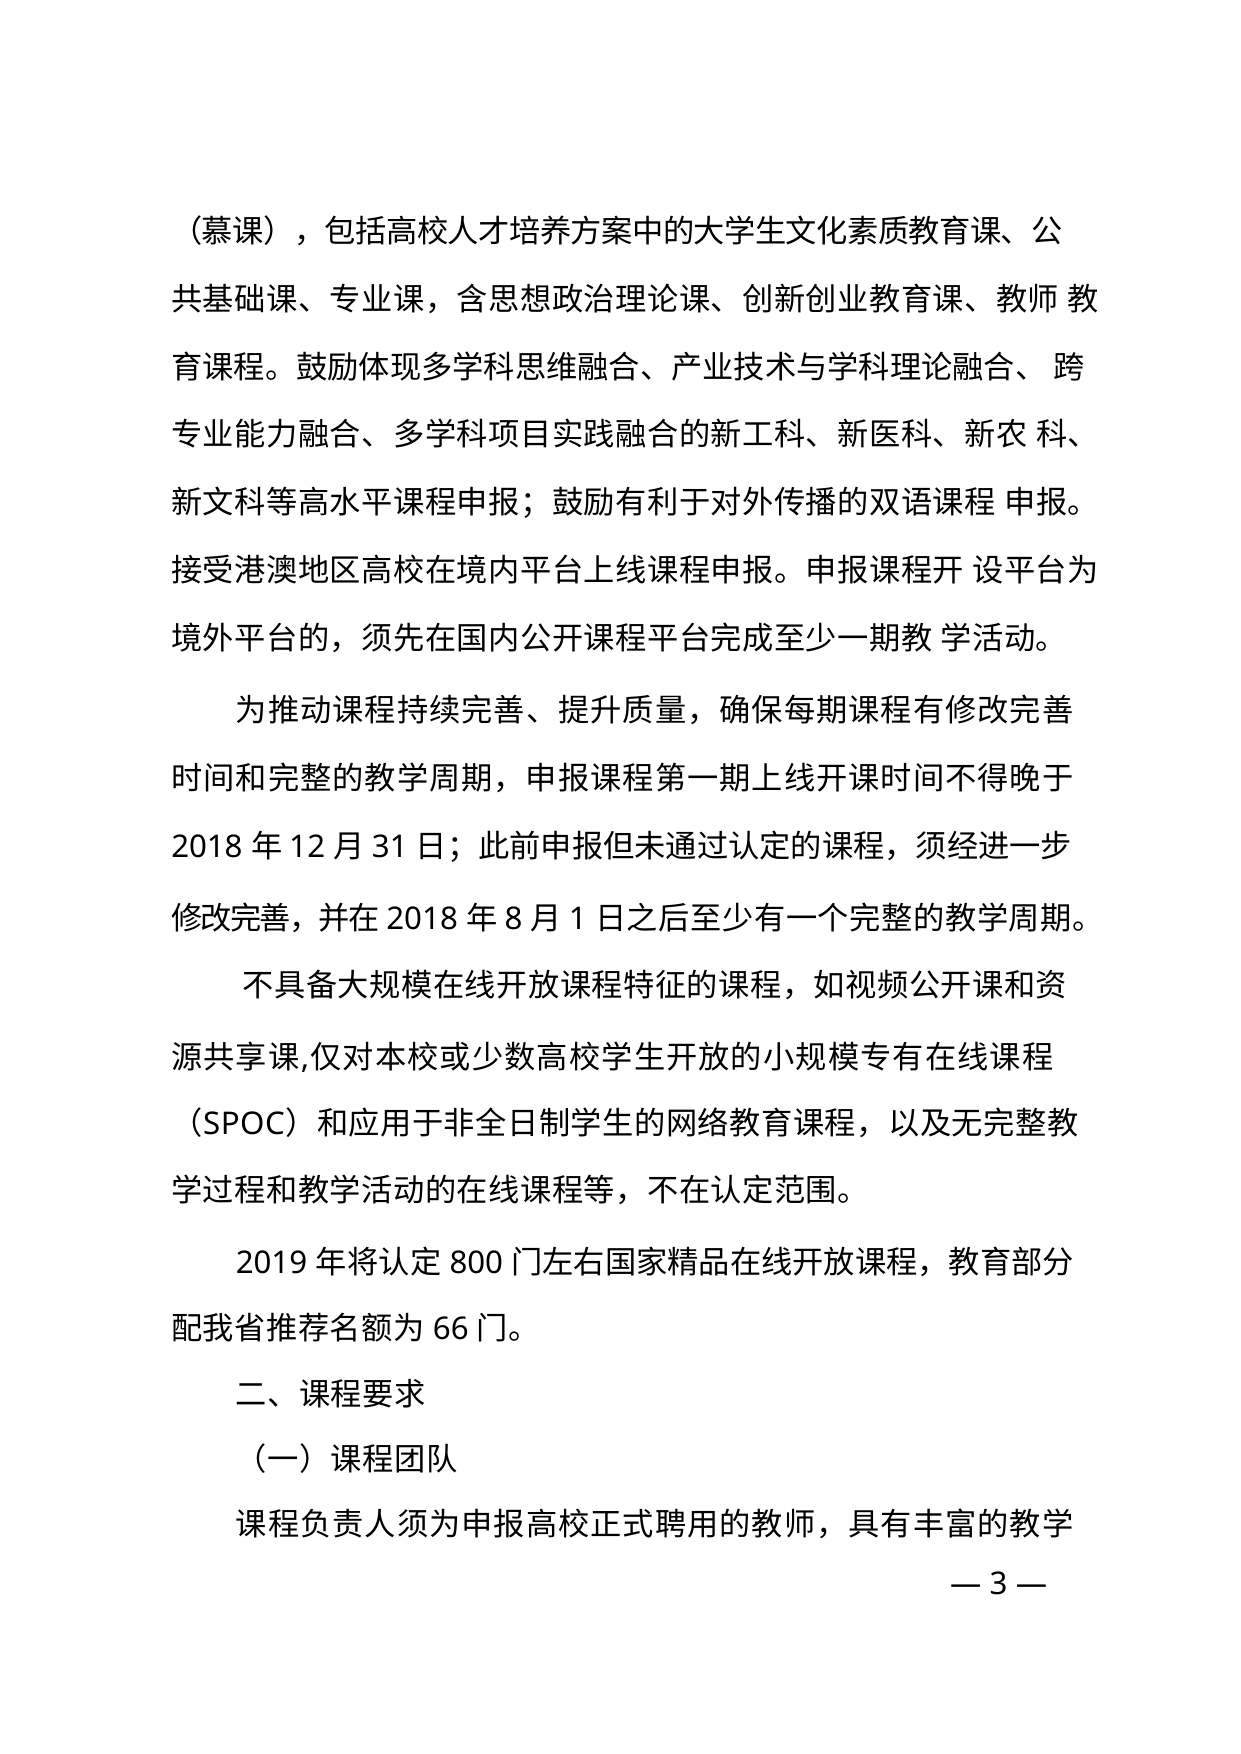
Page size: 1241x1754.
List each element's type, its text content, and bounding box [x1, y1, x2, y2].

text （一）课程团队 [236, 1434, 1101, 1479]
text 2019 年将认定 800 门左右国家精品在线开放课程，教育部分 [236, 1237, 1101, 1282]
text （SPOC）和应用于非全日制学生的网络教育课程，以及无完整教 学过程和教学活动的在线课程等，不在认定范围。 [171, 1098, 1101, 1211]
text 二、课程要求 [236, 1369, 1101, 1414]
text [171, 1499, 1075, 1544]
text 源共享课,仅对本校或少数高校学生开放的小规模专有在线课程 [171, 1032, 1101, 1078]
text 配我省推荐名额为 66 门。 [171, 1303, 1101, 1348]
text 为推动课程持续完善、提升质量，确保每期课程有修改完善 时间和完整的教学周期，申报课程第一期上线开课时间不得晚于 2018 年 12 月 31 日；此前申报但未通过认定的课程，须经进一步 [171, 685, 1074, 866]
text 修改完善，并在 2018 年 8 月 1 日之后至少有一个完整的教学周期。 不具备大规模在线开放课程特征的课程，如视频公开课和资 [171, 893, 1101, 1006]
text （慕课），包括高校人才培养方案中的大学生文化素质教育课、公 共基础课、专业课，含思想政治理论课、创新创业教育课、教师 教育课程。鼓励体现多学科思维融合、产业技术与学科理论融合、 跨专业能力融合、多学科项目实践融合的新工科、新医科、新农 科、新文科等高水平课程申报；鼓励有利于对外传播的双语课程 申报。接受港澳地区高校在境内平台上线课程申报。申报课程开 设平台为境外平台的，须先在国内公开课程平台完成至少一期教 学活动。 [171, 206, 1101, 658]
